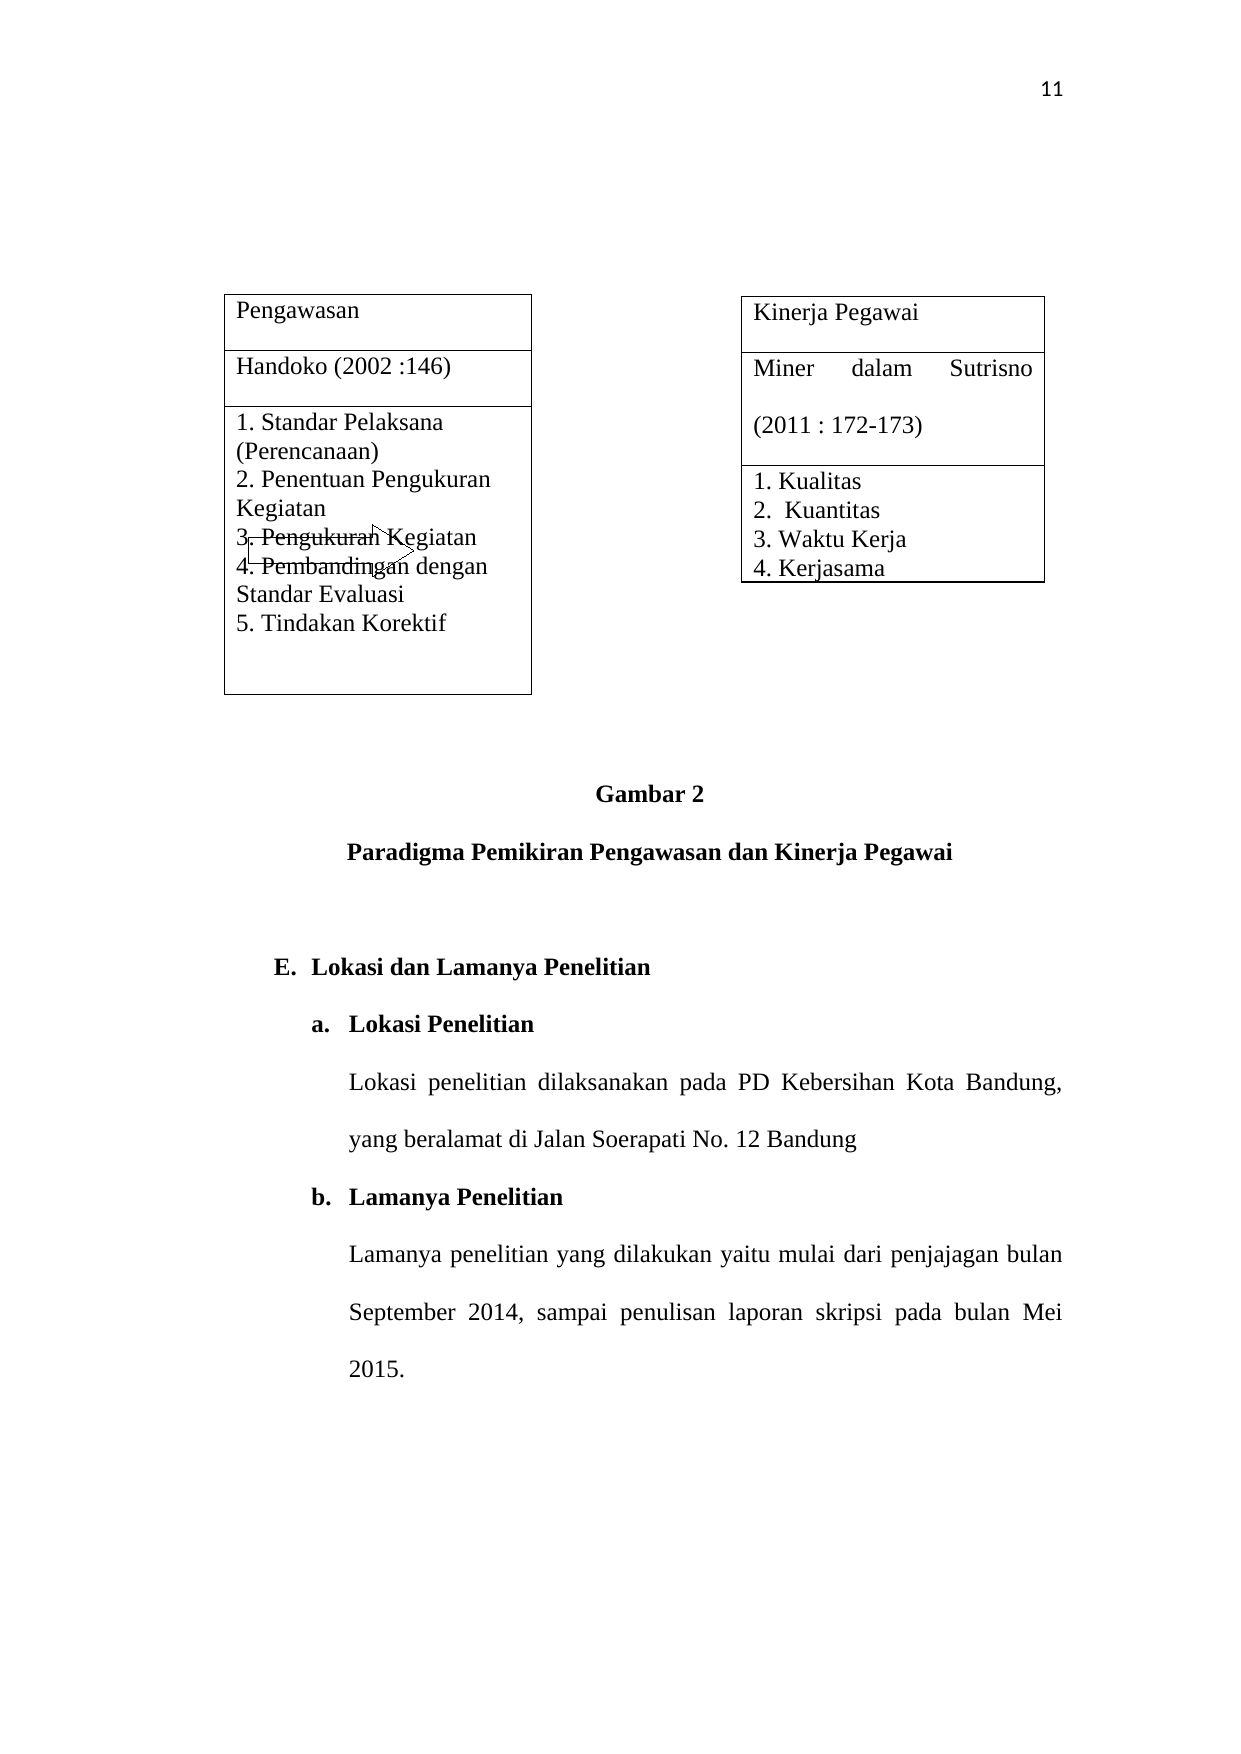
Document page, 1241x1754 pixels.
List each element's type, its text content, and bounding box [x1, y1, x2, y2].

list Lamanya Penelitian [311, 1182, 1063, 1211]
list Lokasi Penelitian [311, 1009, 1063, 1038]
list Lokasi penelitian dilaksanakan pada PD Kebersihan Kota Bandung, yang beralamat di Jalan Soerapati No. 12 Bandung [349, 1067, 1063, 1153]
text Paradigma Pemikiran Pengawasan dan Kinerja Pegawai [236, 837, 1063, 866]
list Lokasi dan Lamanya Penelitian [274, 952, 1063, 981]
table_header Pengawasan [225, 295, 531, 350]
table_cell 1. Standar Pelaksana (Perencanaan) 2. Penentuan Pengukuran Kegiatan 3. Pengukuran Kegiatan 4. Pembandingan dengan Standar Evaluasi 5. Tindakan Korektif [225, 407, 531, 694]
table_cell Handoko (2002 :146) [225, 351, 531, 406]
list Lamanya penelitian yang dilakukan yaitu mulai dari penjajagan bulan September 2014, sampai penulisan laporan skripsi pada bulan Mei 2015. [349, 1239, 1063, 1383]
text Gambar 2 [236, 779, 1063, 808]
table_header Kinerja Pegawai [742, 297, 1044, 352]
table_cell 1. Kualitas 2. Kuantitas 3. Waktu Kerja 4. Kerjasama [742, 466, 1044, 581]
table_cell Miner dalam Sutrisno (2011 : 172-173) [742, 353, 1044, 465]
